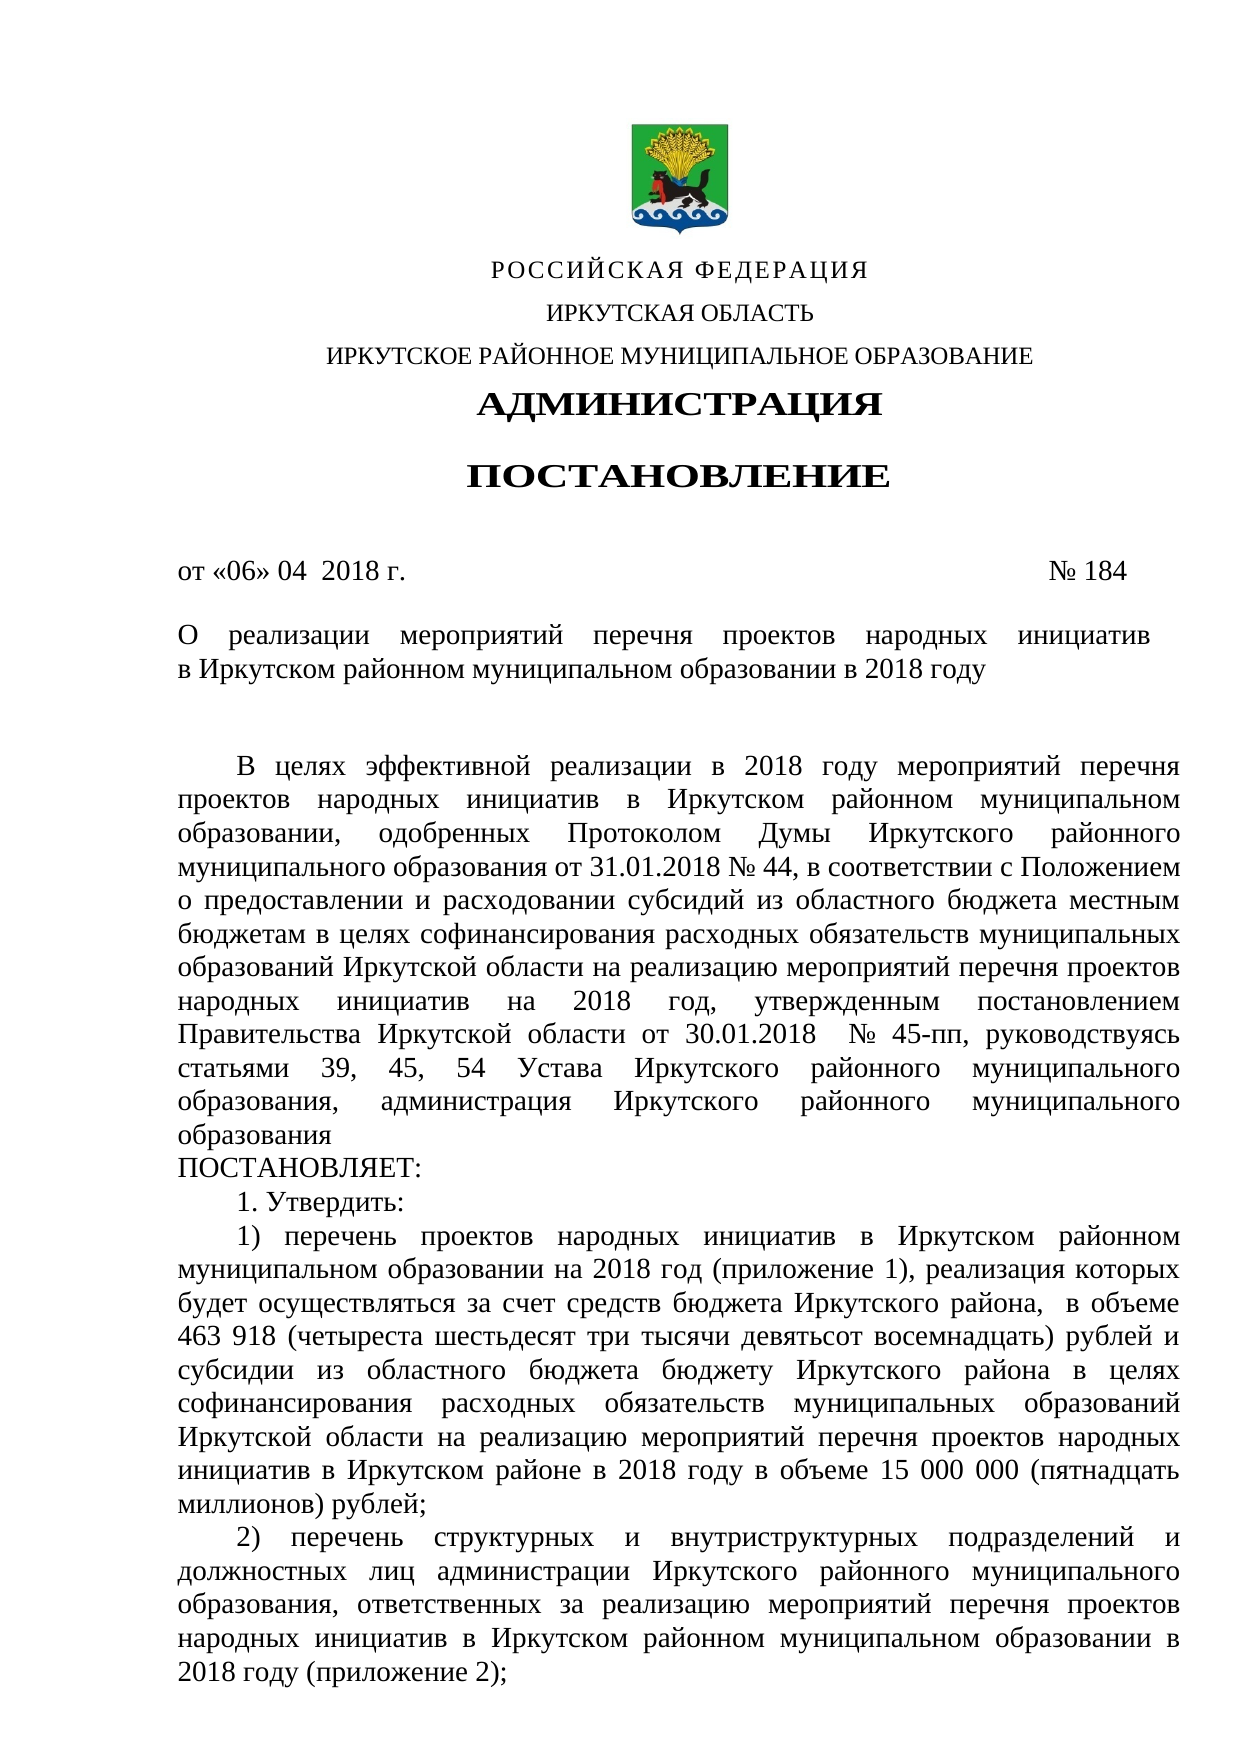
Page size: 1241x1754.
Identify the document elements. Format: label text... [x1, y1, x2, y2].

text ПОСТАНОВЛЕНИЕ [177, 456, 1181, 494]
text ПОСТАНОВЛЯЕТ: [177, 1151, 1181, 1184]
text 1. Утвердить: [177, 1184, 1181, 1218]
text 1) перечень проектов народных инициатив в Иркутском районном муниципальном образовании на 2018 год (приложение 1), реализация которых будет осуществляться за счет средств бюджета Иркутского района, в объеме 463 918 (четыреста шестьдесят три тысячи девятьсот восемнадцать) рублей и субсидии из областного бюджета бюджету Иркутского района в целях софинансирования расходных обязательств муниципальных образований Иркутской области на реализацию мероприятий перечня проектов народных инициатив в Иркутском районе в 2018 году в объеме 15 000 000 (пятнадцать миллионов) рублей; [177, 1218, 1181, 1519]
text РОССИЙСКАЯ ФЕДЕРАЦИЯ [177, 118, 1181, 284]
text ИРКУТСКОЕ РАЙОННОЕ МУНИЦИПАЛЬНОЕ ОБРАЗОВАНИЕ [178, 341, 1181, 370]
picture [626, 118, 733, 241]
text 2) перечень структурных и внутриструктурных подразделений и должностных лиц администрации Иркутского районного муниципального образования, ответственных за реализацию мероприятий перечня проектов народных инициатив в Иркутском районном муниципальном образовании в 2018 году (приложение 2); [177, 1519, 1181, 1687]
text ИРКУТСКАЯ ОБЛАСТЬ [179, 298, 1181, 327]
text АДМИНИСТРАЦИЯ [179, 384, 1181, 423]
text О реализации мероприятий перечня проектов народных инициатив в Иркутском районном муниципальном образовании в 2018 году [177, 617, 1181, 684]
text В целях эффективной реализации в 2018 году мероприятий перечня проектов народных инициатив в Иркутском районном муниципальном образовании, одобренных Протоколом Думы Иркутского районного муниципального образования от 31.01.2018 № 44, в соответствии с Положением о предоставлении и расходовании субсидий из областного бюджета местным бюджетам в целях софинансирования расходных обязательств муниципальных образований Иркутской области на реализацию мероприятий перечня проектов народных инициатив на 2018 год, утвержденным постановлением Правительства Иркутской области от 30.01.2018 № 45-пп, руководствуясь статьями 39, 45, 54 Устава Иркутского районного муниципального образования, администрация Иркутского районного муниципального образования [177, 748, 1181, 1151]
text от «06» 04 2018 г. № 184 [177, 553, 1181, 586]
